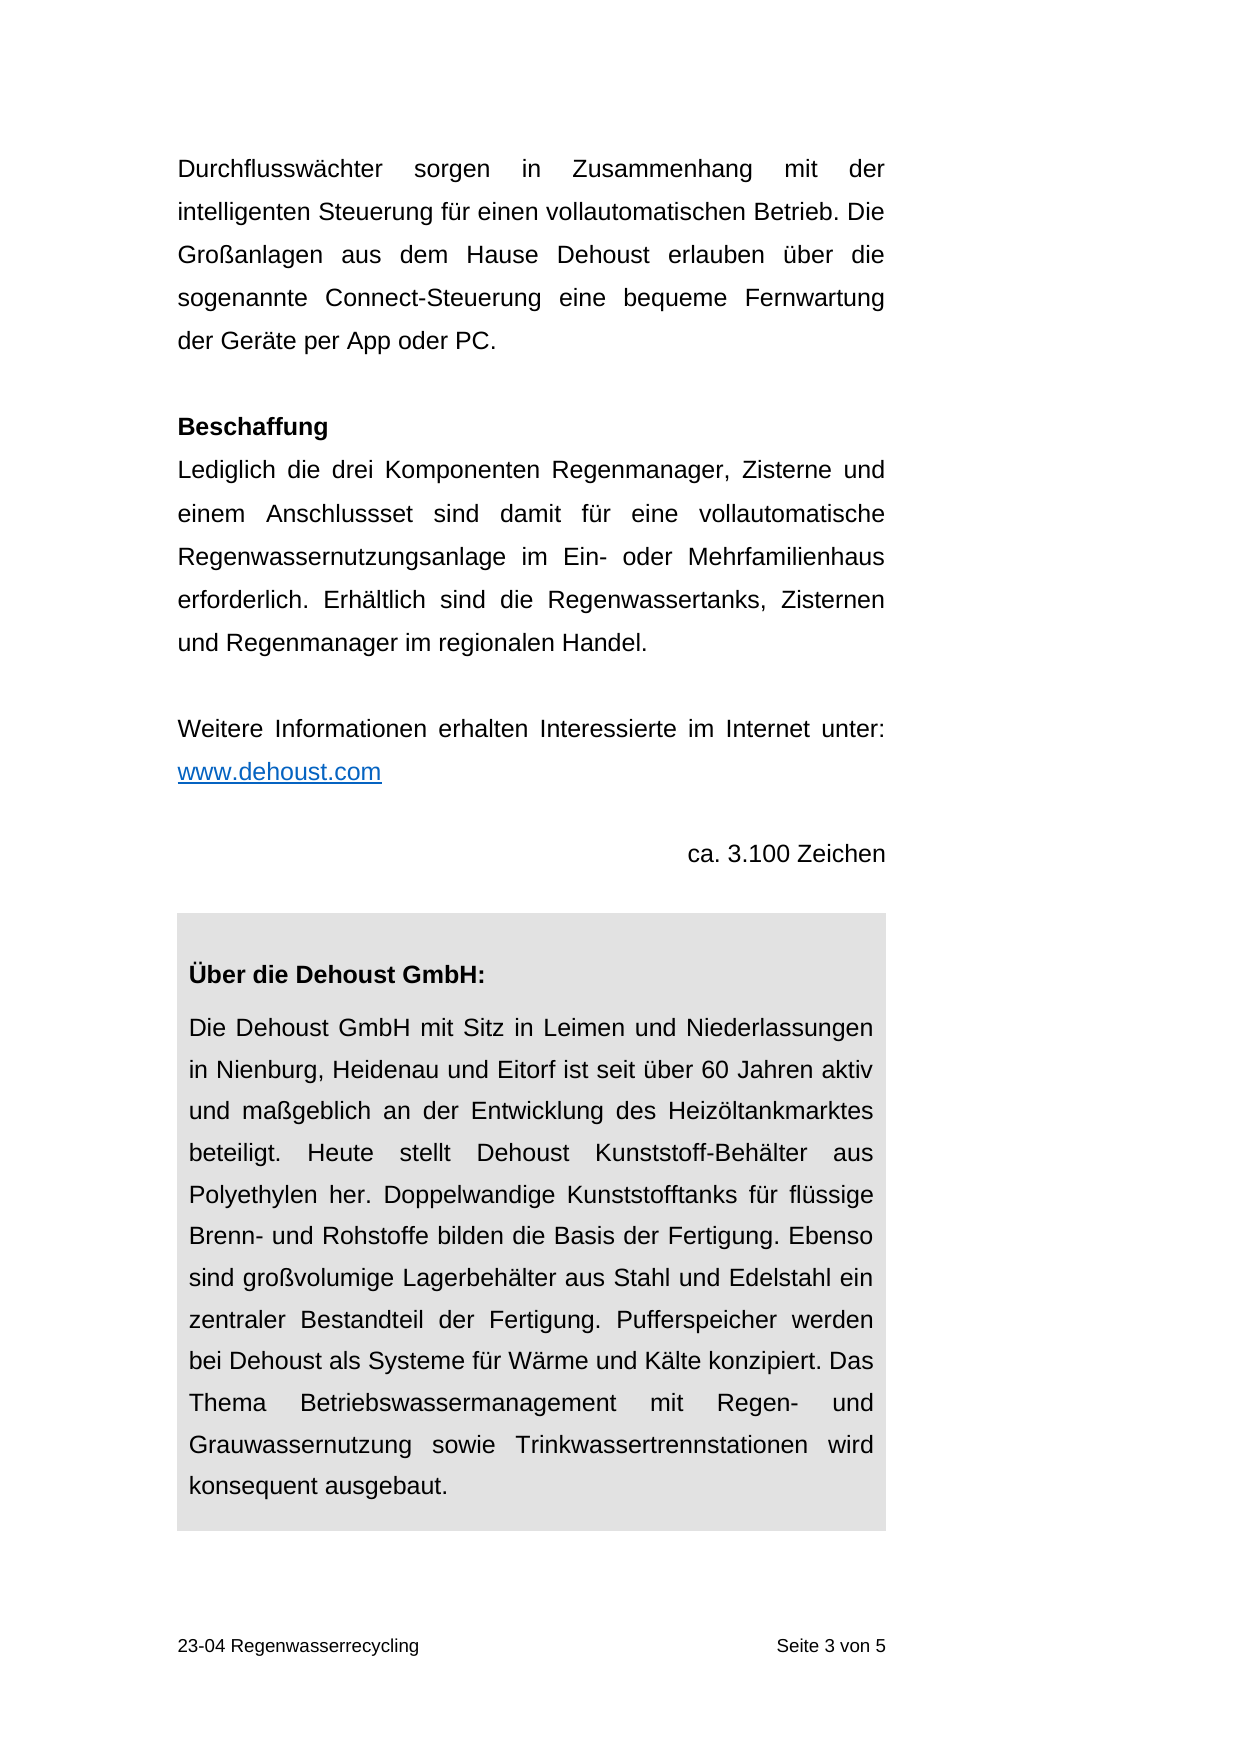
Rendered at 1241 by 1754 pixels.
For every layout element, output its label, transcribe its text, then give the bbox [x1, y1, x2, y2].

text Lediglich die drei Komponenten Regenmanager, Zisterne und einem Anschlussset sind damit für eine vollautomatische Regenwassernutzungsanlage im Ein- oder Mehrfamilienhaus erforderlich. Erhältlich sind die Regenwassertanks, Zisternen und Regenmanager im regionalen Handel. [177, 455, 886, 657]
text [177, 153, 886, 355]
text Beschaffung [177, 412, 886, 441]
text Weitere Informationen erhalten Interessierte im Internet unter: www.dehoust.com [177, 714, 886, 786]
text ca. 3.100 Zeichen [177, 829, 886, 871]
table_header Über die Dehoust GmbH: Die Dehoust GmbH mit Sitz in Leimen und Niederlassungen in Nienburg, Heidenau und Eitorf ist seit über 60 Jahren aktiv und maßgeblich an der Entwicklung des Heizöltankmarktes beteiligt. Heute stellt Dehoust Kunststoff-Behälter aus Polyethylen her. Doppelwandige Kunststofftanks für flüssige Brenn- und Rohstoffe bilden die Basis der Fertigung. Ebenso sind großvolumige Lagerbehälter aus Stahl und Edelstahl ein zentraler Bestandteil der Fertigung. Pufferspeicher werden bei Dehoust als Systeme für Wärme und Kälte konzipiert. Das Thema Betriebswassermanagement mit Regen- und Grauwassernutzung sowie Trinkwassertrennstationen wird konsequent ausgebaut. [177, 913, 886, 1531]
